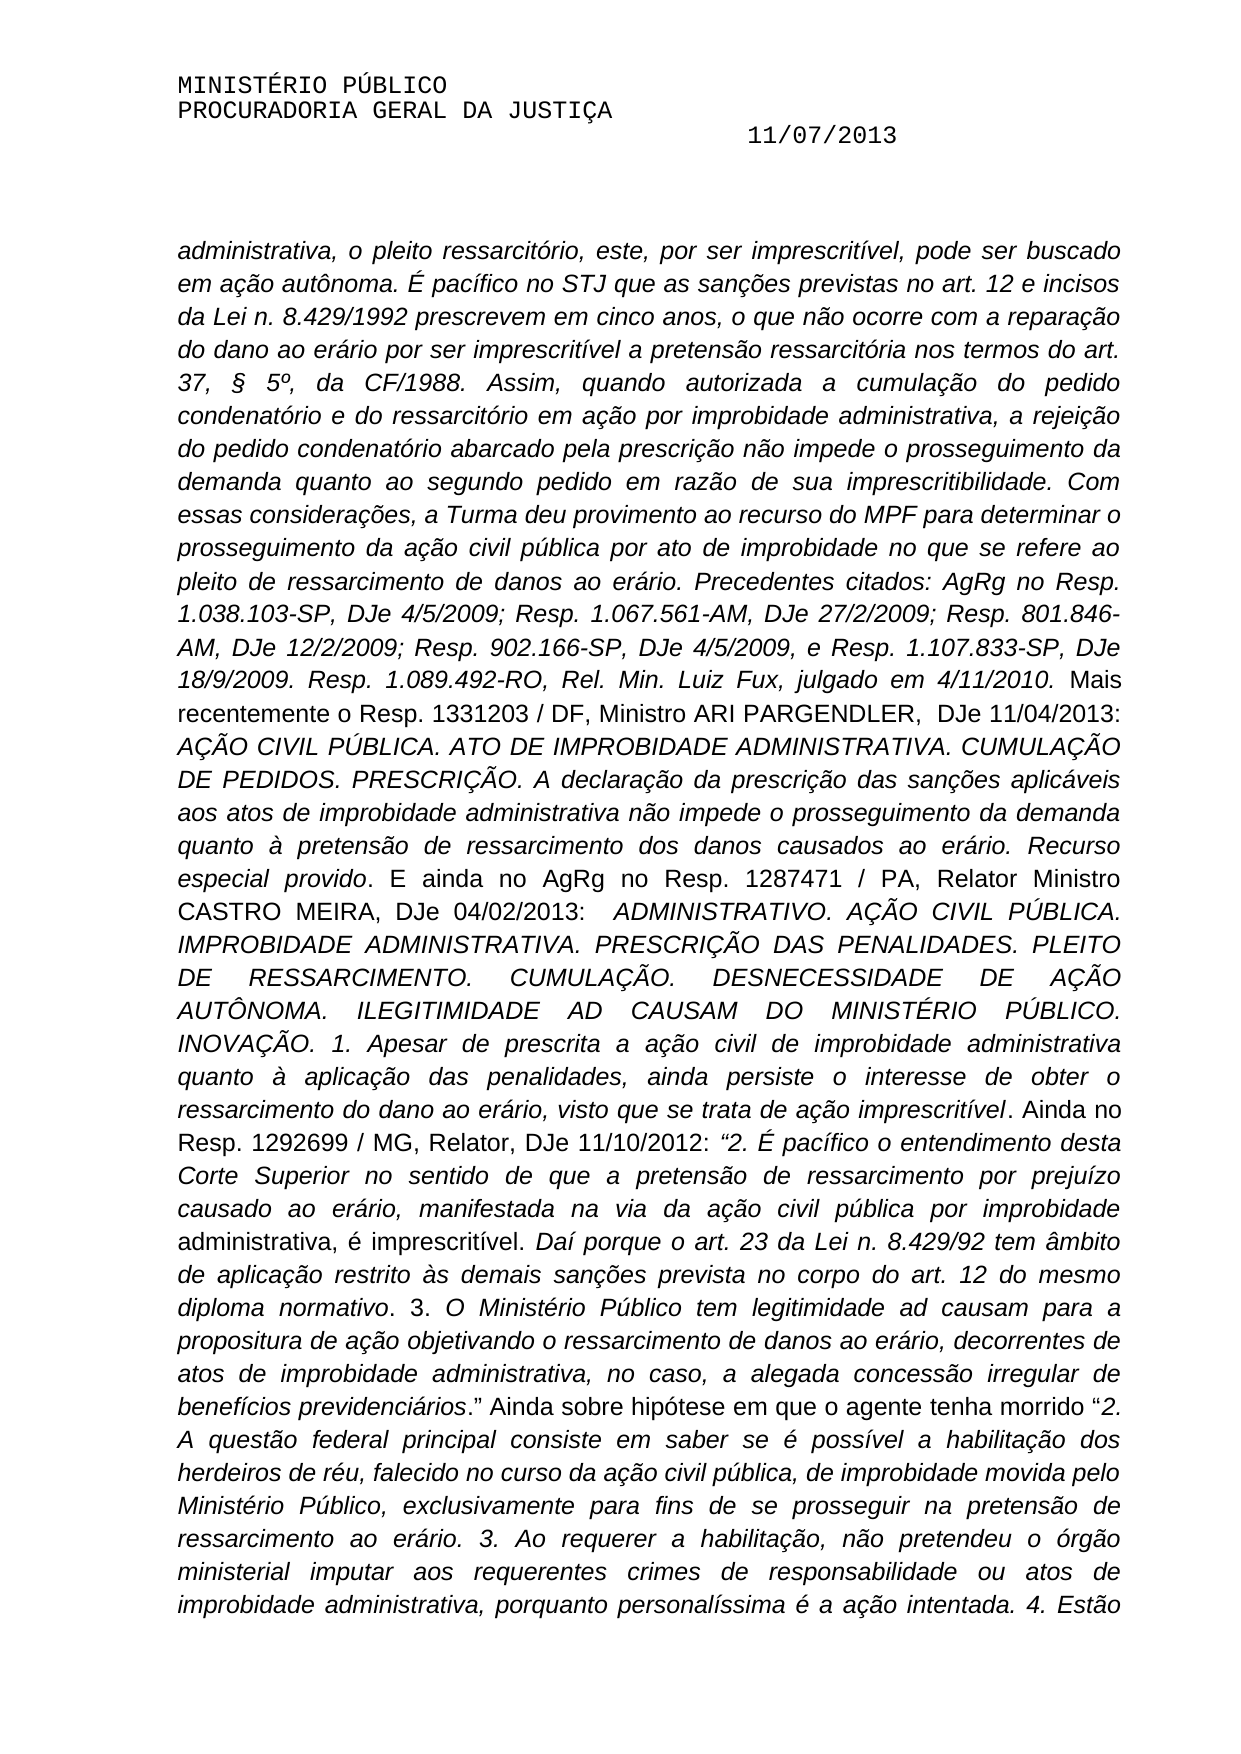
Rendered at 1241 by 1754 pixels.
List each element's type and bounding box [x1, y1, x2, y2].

text [177, 236, 1122, 1619]
